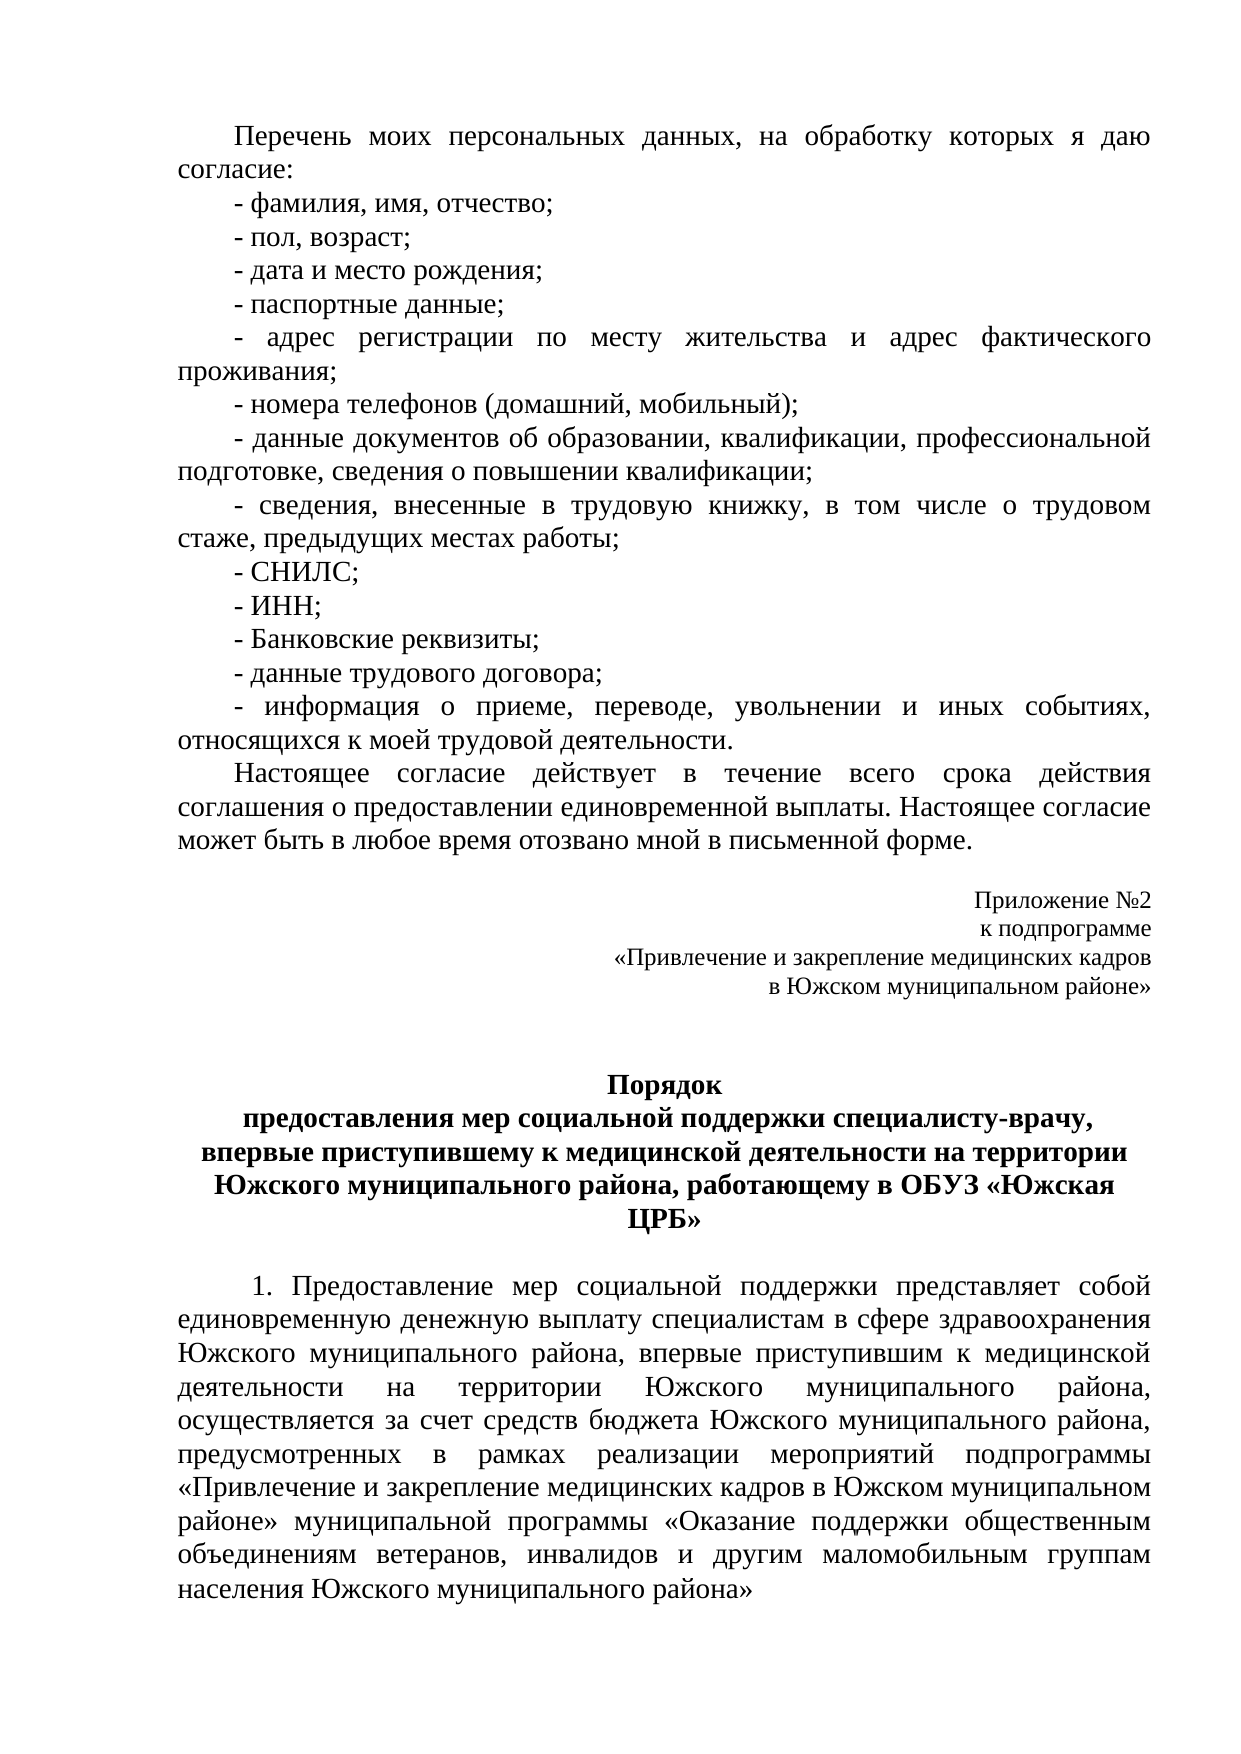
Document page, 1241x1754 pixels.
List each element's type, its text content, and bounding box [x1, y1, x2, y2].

text Порядок [177, 1067, 1152, 1100]
text - сведения, внесенные в трудовую книжку, в том числе о трудовом стаже, предыдущих местах работы; [177, 487, 1152, 554]
text - информация о приеме, переводе, увольнении и иных событиях, относящихся к моей трудовой деятельности. [177, 688, 1152, 755]
text - дата и место рождения; [177, 252, 1152, 286]
text - пол, возраст; [177, 219, 1152, 252]
text - данные трудового договора; [177, 655, 1152, 688]
text - фамилия, имя, отчество; [177, 185, 1152, 219]
text к подпрограмме [252, 913, 1152, 942]
text Перечень моих персональных данных, на обработку которых я даю согласие: [177, 118, 1152, 185]
text - Банковские реквизиты; [177, 621, 1152, 655]
text - ИНН; [177, 588, 1152, 621]
text Приложение №2 [252, 885, 1152, 913]
text в Южском муниципальном районе» [252, 971, 1152, 1000]
text 1. Предоставление мер социальной поддержки представляет собой единовременную денежную выплату специалистам в сфере здравоохранения Южского муниципального района, впервые приступившим к медицинской деятельности на территории Южского муниципального района, осуществляется за счет средств бюджета Южского муниципального района, предусмотренных в рамках реализации мероприятий подпрограммы «Привлечение и закрепление медицинских кадров в Южском муниципальном районе» муниципальной программы «Оказание поддержки общественным объединениям ветеранов, инвалидов и другим маломобильным группам населения Южского муниципального района» [177, 1268, 1152, 1606]
text - СНИЛС; [177, 554, 1152, 588]
text Настоящее согласие действует в течение всего срока действия соглашения о предоставлении единовременной выплаты. Настоящее согласие может быть в любое время отозвано мной в письменной форме. [177, 755, 1152, 856]
text - данные документов об образовании, квалификации, профессиональной подготовке, сведения о повышении квалификации; [177, 420, 1152, 487]
text предоставления мер социальной поддержки специалисту-врачу, впервые приступившему к медицинской деятельности на территории Южского муниципального района, работающему в ОБУЗ «Южская ЦРБ» [177, 1100, 1152, 1234]
text - адрес регистрации по месту жительства и адрес фактического проживания; [177, 319, 1152, 386]
text - номера телефонов (домашний, мобильный); [177, 386, 1152, 420]
text «Привлечение и закрепление медицинских кадров [252, 942, 1152, 971]
text - паспортные данные; [177, 286, 1152, 319]
